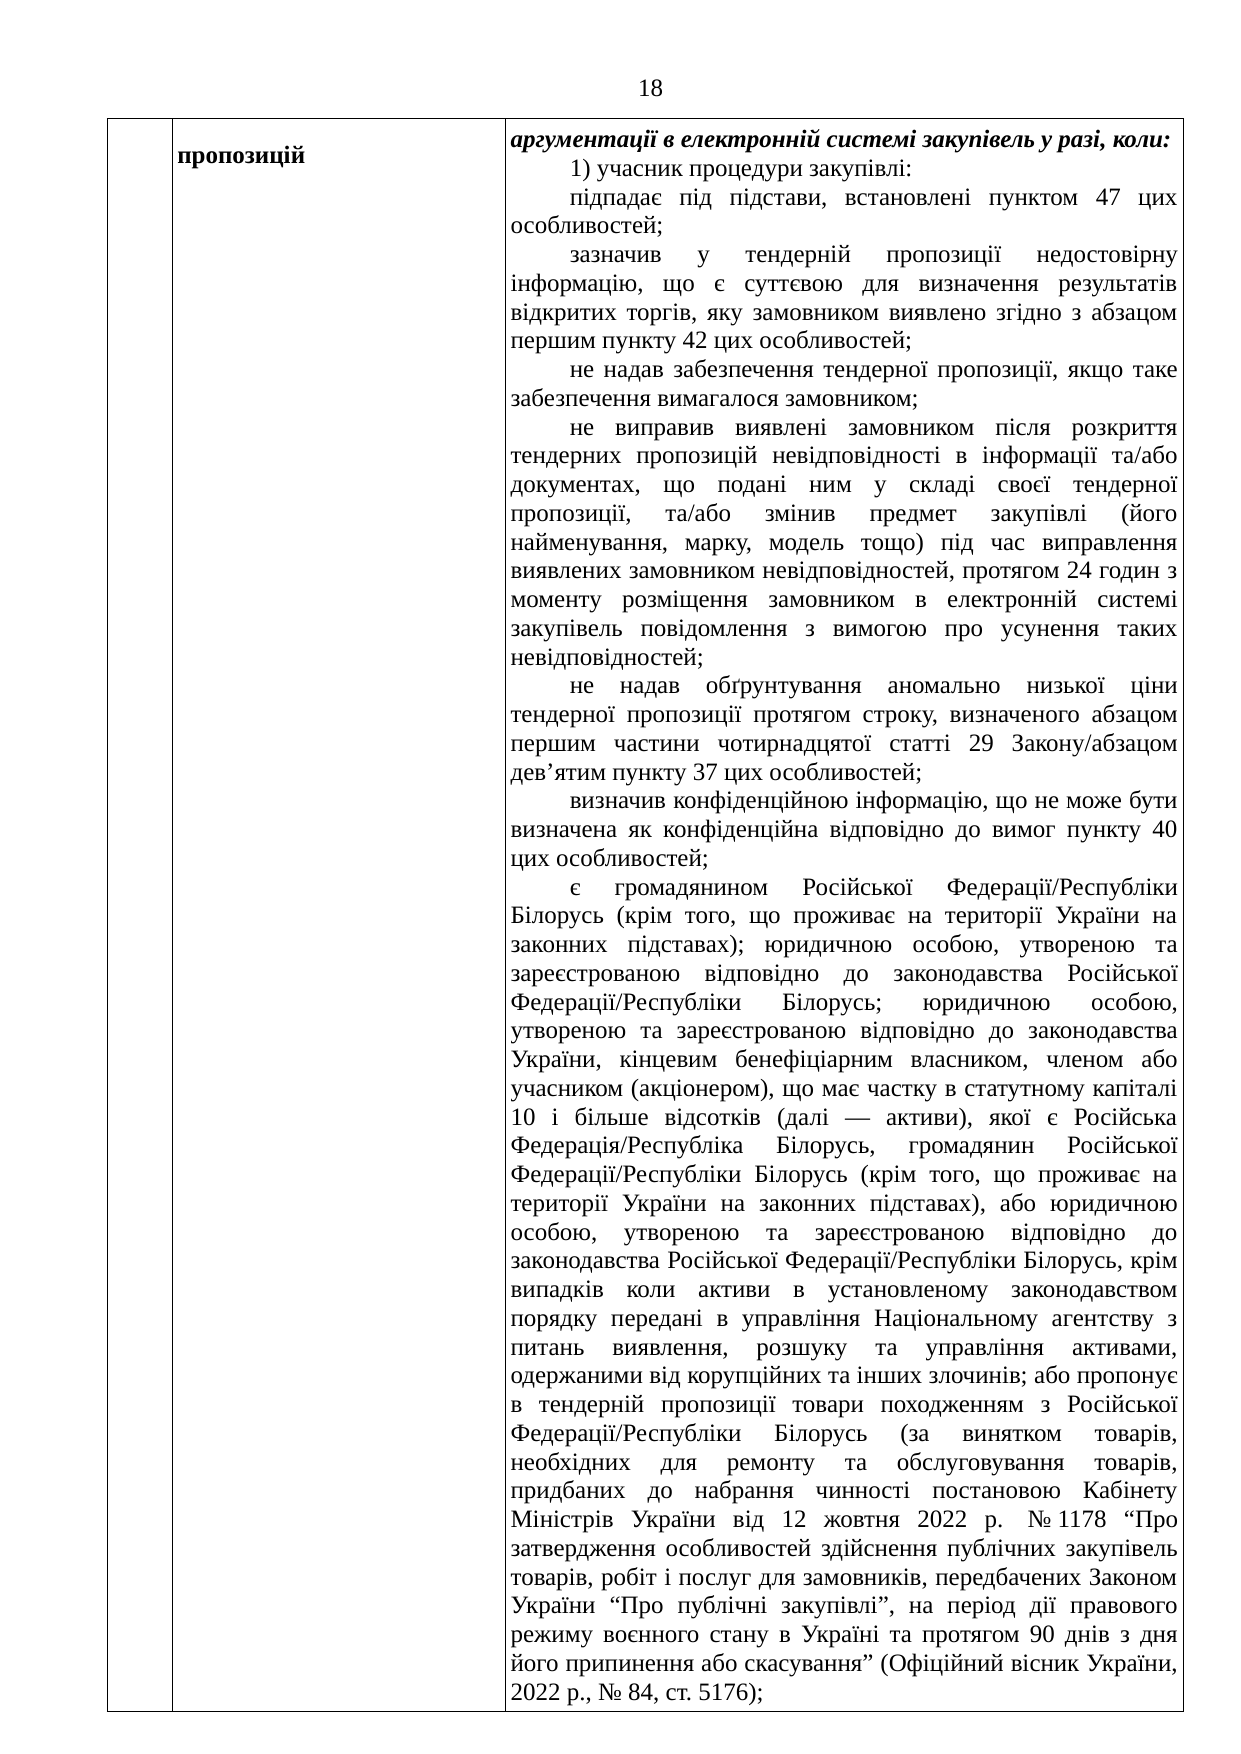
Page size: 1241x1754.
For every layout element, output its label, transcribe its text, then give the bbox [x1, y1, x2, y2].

table_cell 3 [108, 119, 172, 1711]
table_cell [173, 119, 505, 1711]
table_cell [506, 119, 1183, 1711]
